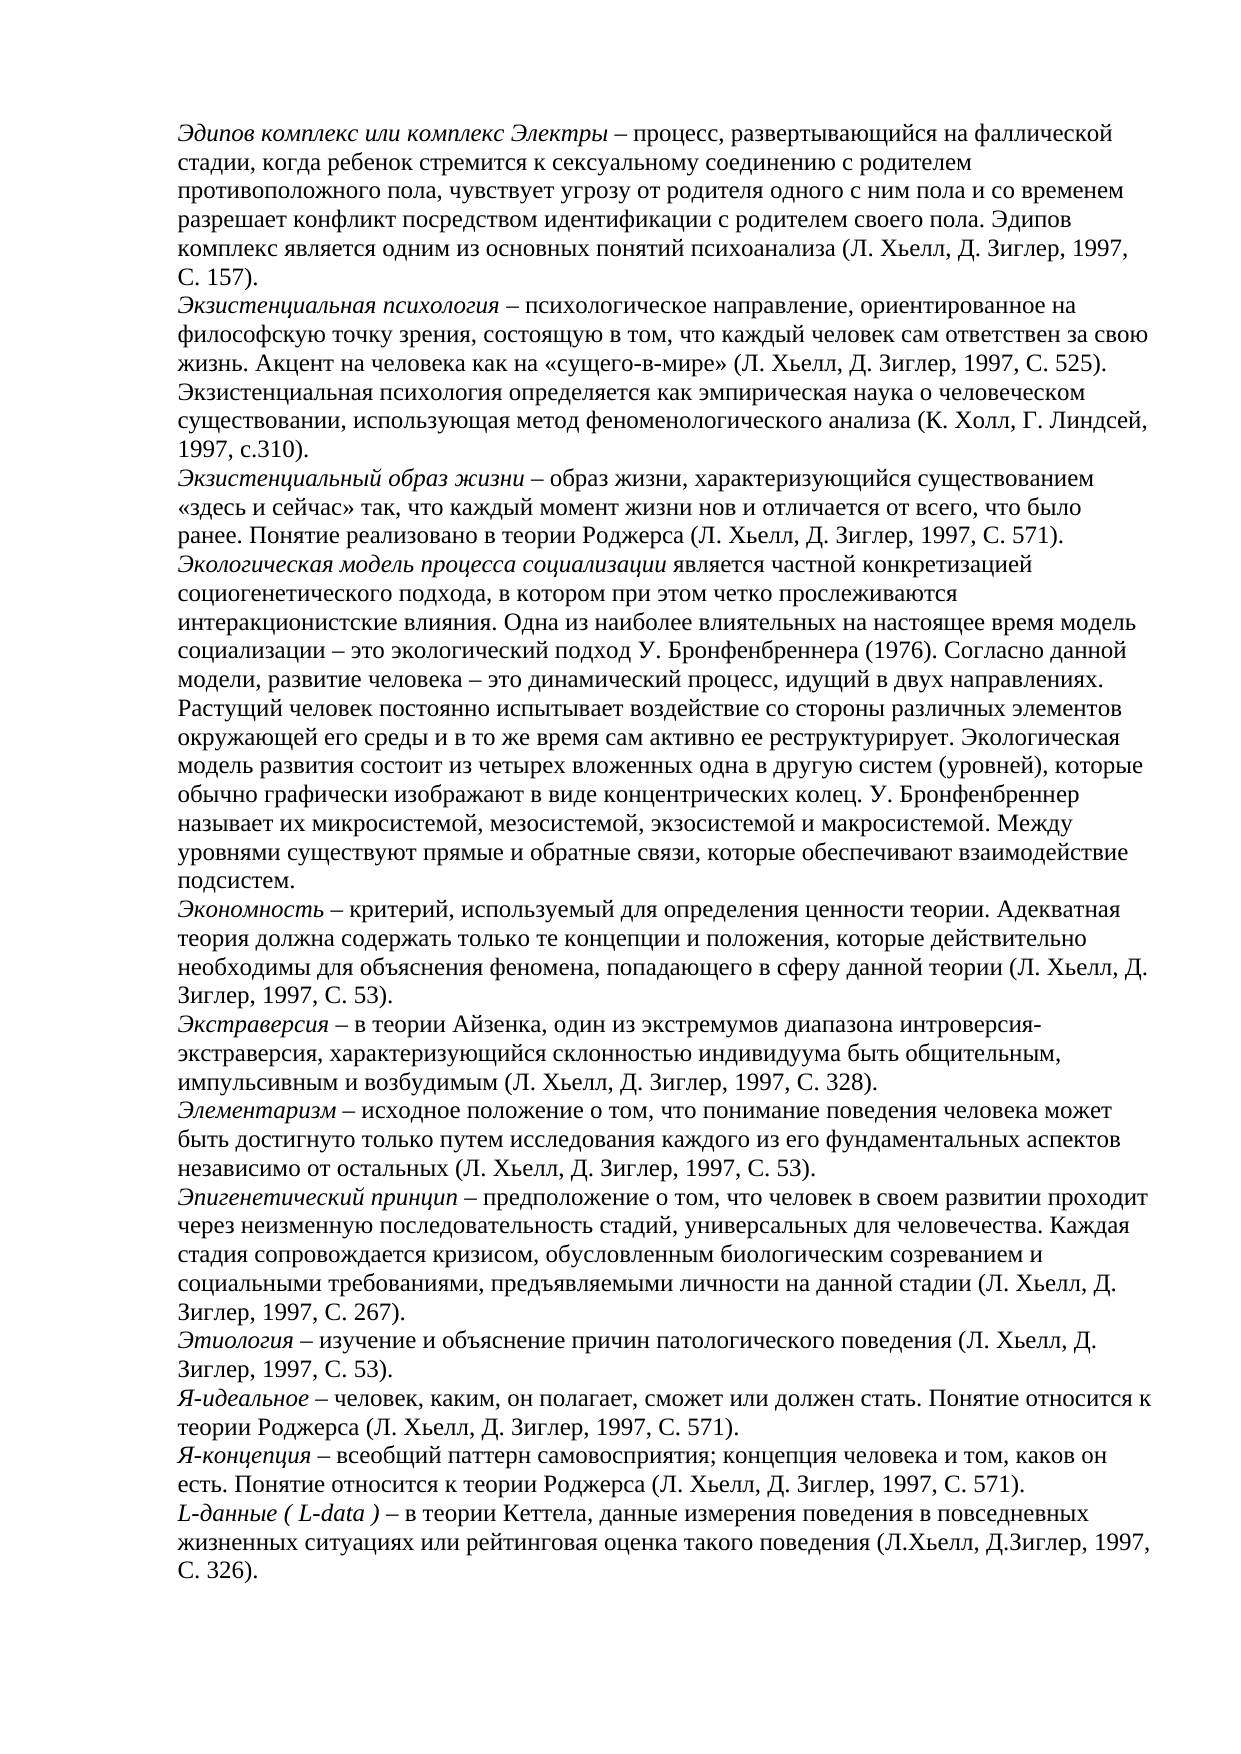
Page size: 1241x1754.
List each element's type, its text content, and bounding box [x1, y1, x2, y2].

text Я-концепция – всеобщий паттерн самовосприятия; концепция человека и том, каков он есть. Понятие относится к теории Роджерса (Л. Хьелл, Д. Зиглер, 1997, С. 571). [177, 1441, 1152, 1498]
text Этиология – изучение и объяснение причин патологического поведения (Л. Хьелл, Д. Зиглер, 1997, С. 53). [177, 1326, 1152, 1383]
text Экзистенциальная психология – психологическое направление, ориентированное на философскую точку зрения, состоящую в том, что каждый человек сам ответствен за свою жизнь. Акцент на человека как на «сущего-в-мире» (Л. Хьелл, Д. Зиглер, 1997, С. 525). Экзистенциальная психология определяется как эмпирическая наука о человеческом существовании, использующая метод феноменологического анализа (К. Холл, Г. Линдсей, 1997, с.310). [177, 291, 1152, 463]
text Экологическая модель процесса социализации является частной конкретизацией социогенетического подхода, в котором при этом четко прослеживаются интеракционистские влияния. Одна из наиболее влиятельных на настоящее время модель социализации – это экологический подход У. Бронфенбреннера (1976). Согласно данной модели, развитие человека – это динамический процесс, идущий в двух направлениях. Растущий человек постоянно испытывает воздействие со стороны различных элементов окружающей его среды и в то же время сам активно ее реструктурирует. Экологическая модель развития состоит из четырех вложенных одна в другую систем (уровней), которые обычно графически изображают в виде концентрических колец. У. Бронфенбреннер называет их микросистемой, мезосистемой, экзосистемой и макросистемой. Между уровнями существуют прямые и обратные связи, которые обеспечивают взаимодействие подсистем. [177, 549, 1152, 894]
text Экзистенциальный образ жизни – образ жизни, характеризующийся существованием «здесь и сейчас» так, что каждый момент жизни нов и отличается от всего, что было ранее. Понятие реализовано в теории Роджерса (Л. Хьелл, Д. Зиглер, 1997, С. 571). [177, 463, 1152, 549]
text Я-идеальное – человек, каким, он полагает, сможет или должен стать. Понятие относится к теории Роджерса (Л. Хьелл, Д. Зиглер, 1997, С. 571). [177, 1383, 1152, 1441]
text Элементаризм – исходное положение о том, что понимание поведения человека может быть достигнуто только путем исследования каждого из его фундаментальных аспектов независимо от остальных (Л. Хьелл, Д. Зиглер, 1997, С. 53). [177, 1096, 1152, 1182]
text Экономность – критерий, используемый для определения ценности теории. Адекватная теория должна содержать только те концепции и положения, которые действительно необходимы для объяснения феномена, попадающего в сферу данной теории (Л. Хьелл, Д. Зиглер, 1997, С. 53). [177, 894, 1152, 1009]
text L-данные ( L-data ) – в теории Кеттела, данные измерения поведения в повседневных жизненных ситуациях или рейтинговая оценка такого поведения (Л.Хьелл, Д.Зиглер, 1997, С. 326). [177, 1498, 1152, 1584]
text Эпигенетический принцип – предположение о том, что человек в своем развитии проходит через неизменную последовательность стадий, универсальных для человечества. Каждая стадия сопровождается кризисом, обусловленным биологическим созреванием и социальными требованиями, предъявляемыми личности на данной стадии (Л. Хьелл, Д. Зиглер, 1997, С. 267). [177, 1182, 1152, 1326]
text Экстраверсия – в теории Айзенка, один из экстремумов диапазона интроверсия-экстраверсия, характеризующийся склонностью индивидуума быть общительным, импульсивным и возбудимым (Л. Хьелл, Д. Зиглер, 1997, С. 328). [177, 1009, 1152, 1096]
text Эдипов комплекс или комплекс Электры – процесс, развертывающийся на фаллической стадии, когда ребенок стремится к сексуальному соединению с родителем противоположного пола, чувствует угрозу от родителя одного с ним пола и со временем разрешает конфликт посредством идентификации с родителем своего пола. Эдипов комплекс является одним из основных понятий психоанализа (Л. Хьелл, Д. Зиглер, 1997, С. 157). [177, 118, 1152, 291]
